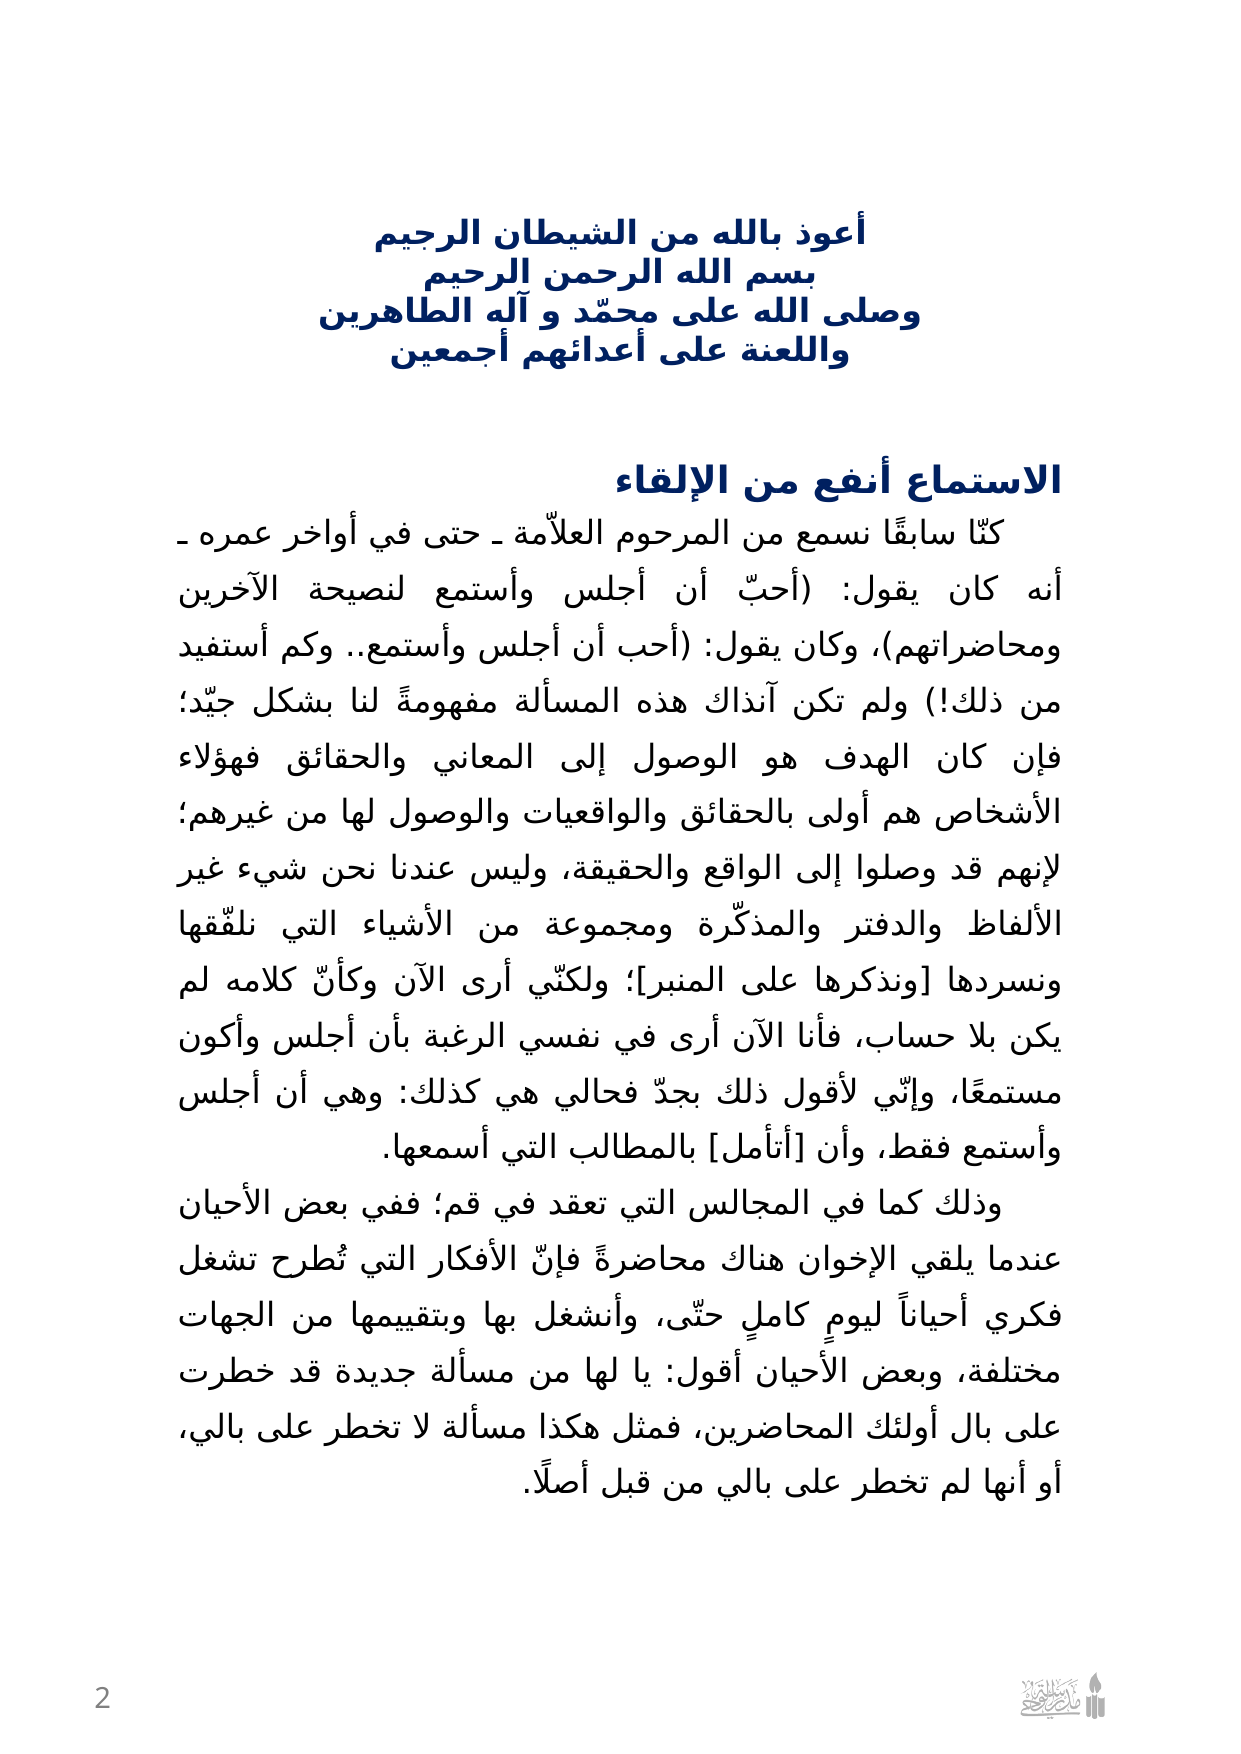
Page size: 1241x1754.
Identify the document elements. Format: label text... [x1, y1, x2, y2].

text وصلى الله على محمّد و آله الطاهرين [177, 291, 1063, 330]
picture [1020, 1672, 1105, 1719]
title الاستماع أنفع من الإلقاء [177, 459, 1063, 503]
text بسم الله الرحمن الرحيم [177, 252, 1063, 291]
text وذلك كما في المجالس التي تعقد في قم؛ ففي بعض الأحيان عندما يلقي الإخوان هناك محاضرةً فإنّ الأفكار التي تُطرح تشغل فكري أحياناً ليومٍ كاملٍ حتّى، وأنشغل بها وبتقييمها من الجهات مختلفة، وبعض الأحيان أقول: يا لها من مسألة جديدة قد خطرت على بال أولئك المحاضرين، فمثل هكذا مسألة لا تخطر على بالي، أو أنها لم تخطر على بالي من قبل أصلًا. [177, 1181, 1063, 1516]
text واللعنة على أعدائهم أجمعين [177, 330, 1063, 369]
text أعوذ بالله من الشيطان الرجيم [177, 213, 1063, 252]
text كنّا سابقًا نسمع من المرحوم العلاّمة ـ حتى في أواخر عمره ـ أنه كان يقول: (أحبّ أن أجلس وأستمع لنصيحة الآخرين ومحاضراتهم)، وكان يقول: (أحب أن أجلس وأستمع.. وكم أستفيد من ذلك!) ولم تكن آنذاك هذه المسألة مفهومةً لنا بشكل جيّد؛ فإن كان الهدف هو الوصول إلى المعاني والحقائق فهؤلاء الأشخاص هم أولى بالحقائق والواقعيات والوصول لها من غيرهم؛ لإنهم قد وصلوا إلى الواقع والحقيقة، وليس عندنا نحن شيء غير الألفاظ والدفتر والمذكّرة ومجموعة من الأشياء التي نلفّقها ونسردها [ونذكرها على المنبر]؛ ولكنّي أرى الآن وكأنّ كلامه لم يكن بلا حساب، فأنا الآن أرى في نفسي الرغبة بأن أجلس وأكون مستمعًا، وإنّي لأقول ذلك بجدّ فحالي هي كذلك: وهي أن أجلس وأستمع فقط، وأن [أتأمل] بالمطالب التي أسمعها. [177, 511, 1063, 1181]
